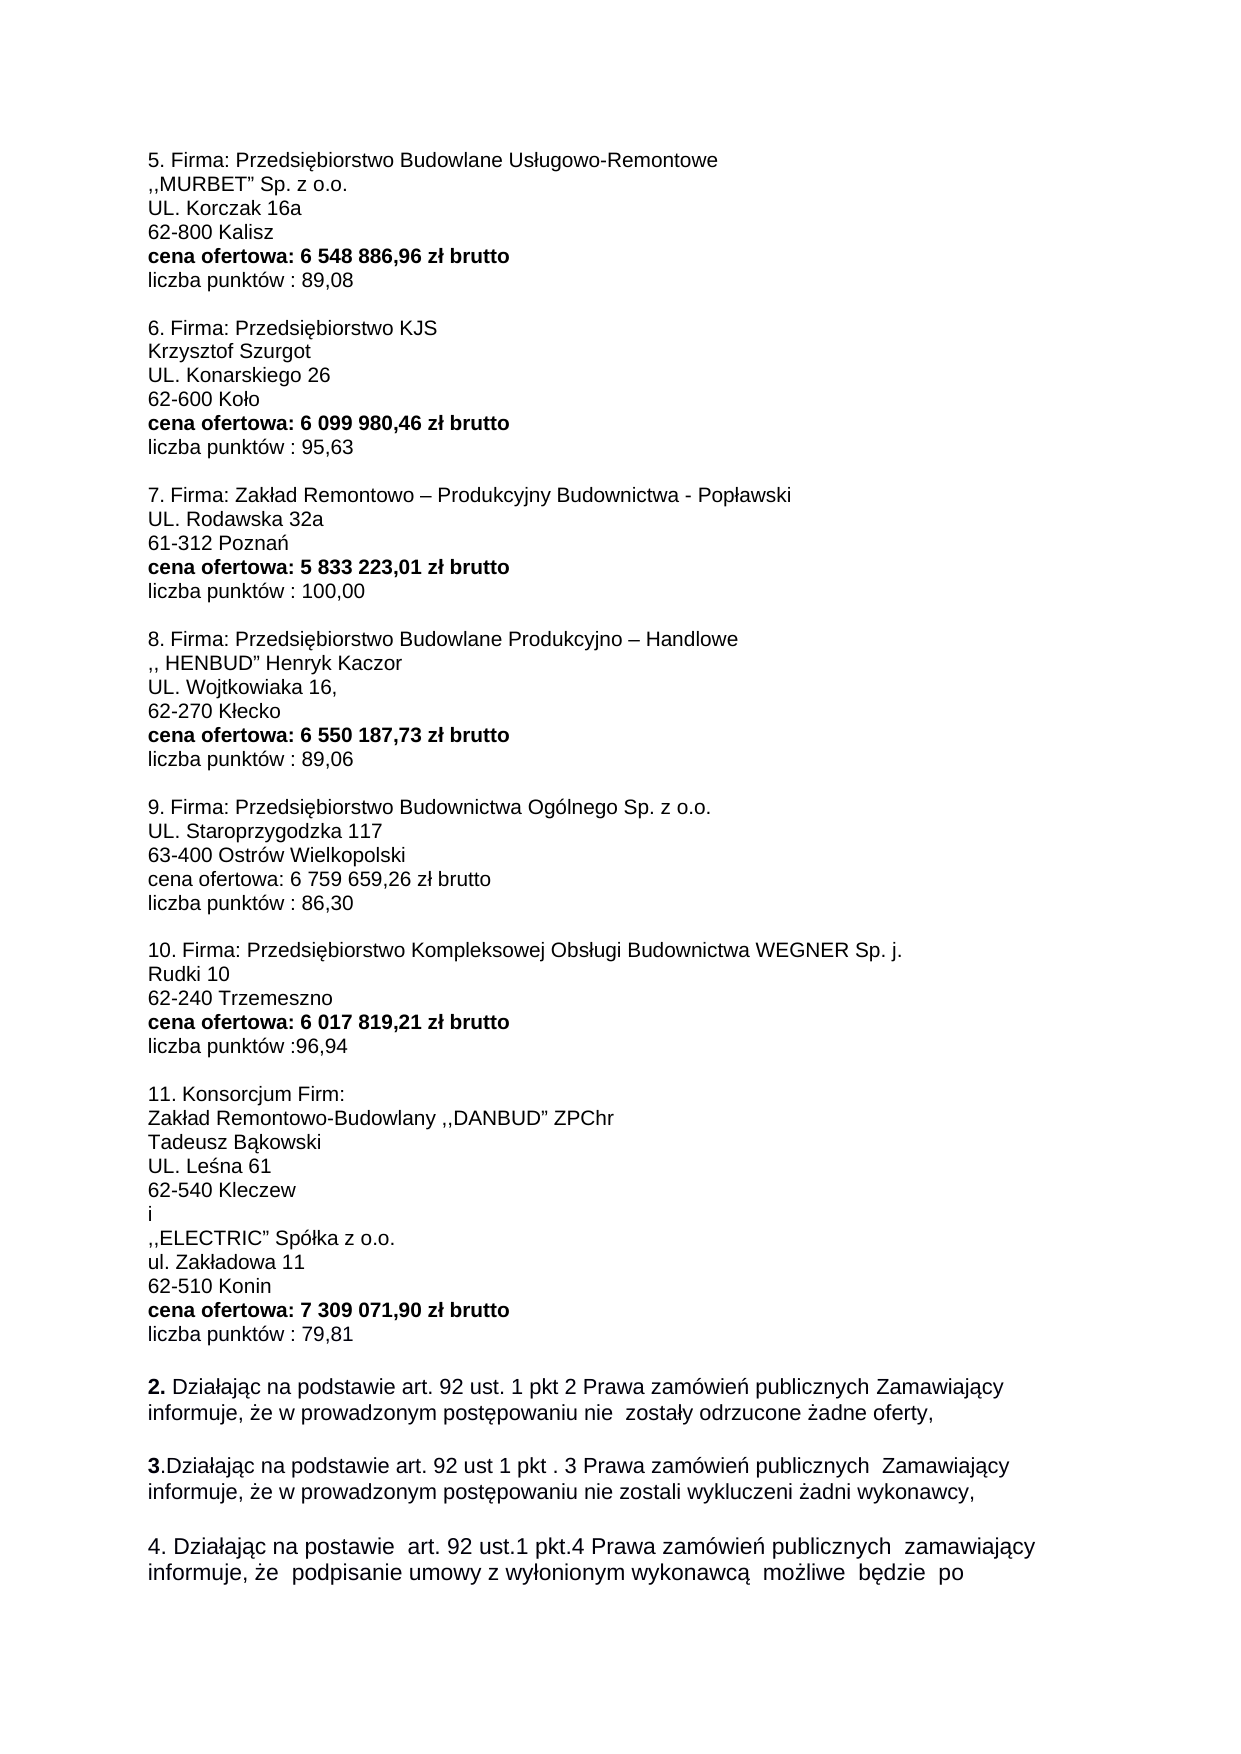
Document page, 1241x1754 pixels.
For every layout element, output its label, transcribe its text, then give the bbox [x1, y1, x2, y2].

text 62-270 Kłecko [148, 699, 1081, 723]
text 3.Działając na podstawie art. 92 ust 1 pkt . 3 Prawa zamówień publicznych Zamawiający informuje, że w prowadzonym postępowaniu nie zostali wykluczeni żadni wykonawcy, [148, 1453, 1093, 1504]
text Krzysztof Szurgot [148, 339, 1081, 363]
text 62-800 Kalisz [148, 219, 1081, 243]
text cena ofertowa: 7 309 071,90 zł brutto [148, 1298, 1081, 1322]
text liczba punktów : 89,06 [148, 747, 1081, 771]
text UL. Leśna 61 [148, 1154, 1081, 1178]
text cena ofertowa: 5 833 223,01 zł brutto [148, 555, 1081, 579]
text Tadeusz Bąkowski [148, 1130, 1081, 1154]
text 7. Firma: Zakład Remontowo – Produkcyjny Budownictwa - Popławski [148, 483, 1081, 507]
text 62-510 Konin [148, 1274, 1081, 1298]
text i [148, 1202, 1081, 1226]
text UL. Wojtkowiaka 16, [148, 675, 1081, 699]
text ul. Zakładowa 11 [148, 1250, 1081, 1274]
text 62-540 Kleczew [148, 1178, 1081, 1202]
text UL. Rodawska 32a [148, 507, 1081, 531]
text cena ofertowa: 6 550 187,73 zł brutto [148, 723, 1081, 747]
text 61-312 Poznań [148, 531, 1081, 555]
text liczba punktów : 86,30 [148, 890, 1081, 914]
text cena ofertowa: 6 017 819,21 zł brutto [148, 1010, 1081, 1034]
text 6. Firma: Przedsiębiorstwo KJS [148, 315, 1081, 339]
text 62-240 Trzemeszno [148, 986, 1081, 1010]
text ,,ELECTRIC” Spółka z o.o. [148, 1226, 1081, 1250]
text 63-400 Ostrów Wielkopolski [148, 842, 1081, 866]
text ,, HENBUD” Henryk Kaczor [148, 651, 1081, 675]
text UL. Korczak 16a [148, 196, 1081, 219]
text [148, 1533, 1093, 1585]
text 8. Firma: Przedsiębiorstwo Budowlane Produkcyjno – Handlowe [148, 627, 1081, 651]
text 10. Firma: Przedsiębiorstwo Kompleksowej Obsługi Budownictwa WEGNER Sp. j. [148, 938, 1081, 962]
text 9. Firma: Przedsiębiorstwo Budownictwa Ogólnego Sp. z o.o. [148, 794, 1081, 818]
text UL. Staroprzygodzka 117 [148, 818, 1081, 842]
text liczba punktów : 100,00 [148, 579, 1081, 603]
text Rudki 10 [148, 962, 1081, 986]
text cena ofertowa: 6 759 659,26 zł brutto [148, 866, 1081, 890]
text Zakład Remontowo-Budowlany ,,DANBUD” ZPChr [148, 1106, 1081, 1130]
text cena ofertowa: 6 099 980,46 zł brutto [148, 411, 1081, 435]
text ,,MURBET” Sp. z o.o. [148, 172, 1081, 196]
text 2. Działając na podstawie art. 92 ust. 1 pkt 2 Prawa zamówień publicznych Zamawiający informuje, że w prowadzonym postępowaniu nie zostały odrzucone żadne oferty, [148, 1374, 1093, 1425]
text 11. Konsorcjum Firm: [148, 1082, 1081, 1106]
text 5. Firma: Przedsiębiorstwo Budowlane Usługowo-Remontowe [148, 148, 1081, 172]
text liczba punktów :96,94 [148, 1034, 1081, 1058]
text cena ofertowa: 6 548 886,96 zł brutto [148, 243, 1081, 267]
text liczba punktów : 89,08 [148, 267, 1081, 291]
text 62-600 Koło [148, 387, 1081, 411]
text liczba punktów : 95,63 [148, 435, 1081, 459]
text UL. Konarskiego 26 [148, 363, 1081, 387]
text liczba punktów : 79,81 [148, 1322, 1093, 1346]
